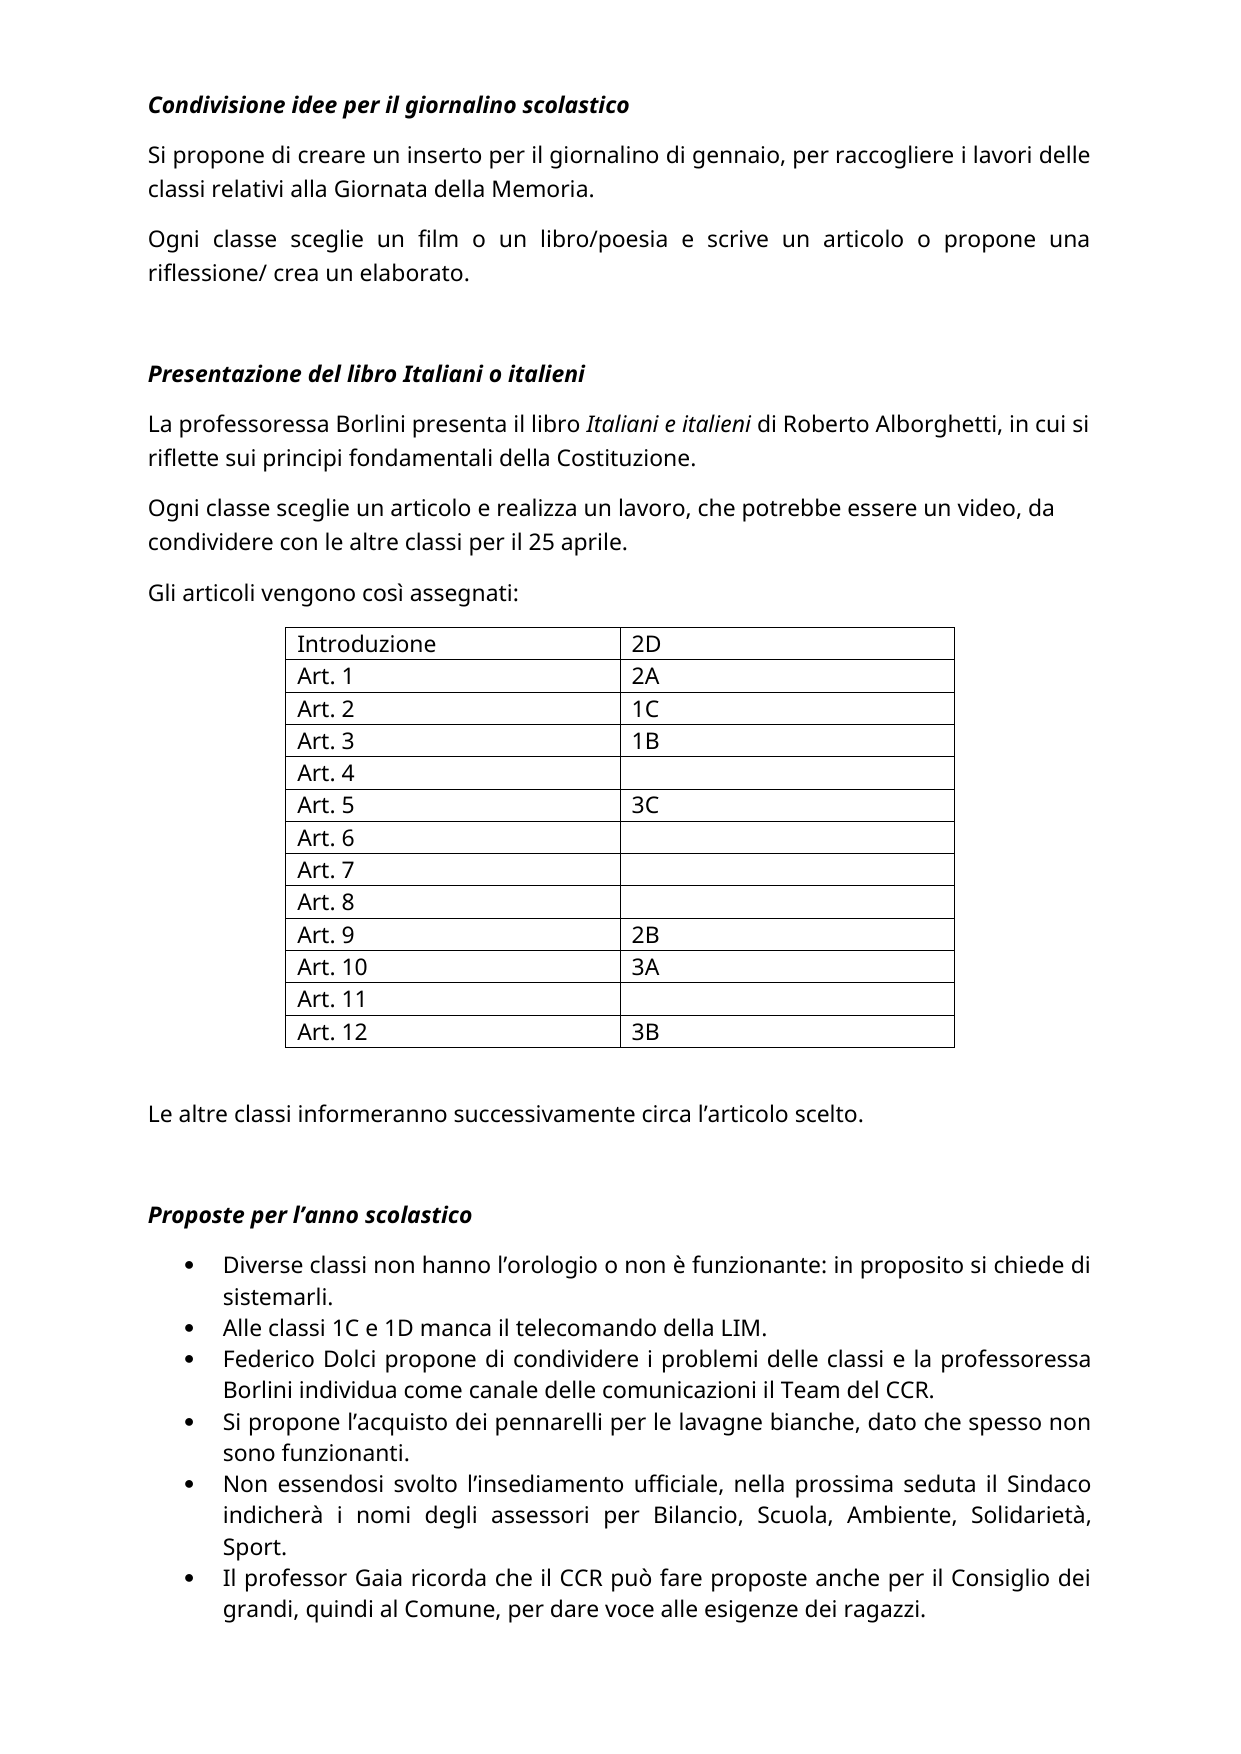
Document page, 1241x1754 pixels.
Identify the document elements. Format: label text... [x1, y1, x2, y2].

table_cell Art. 2 [286, 693, 620, 724]
text Ogni classe sceglie un articolo e realizza un lavoro, che potrebbe essere un video, da condividere con le altre classi per il 25 aprile. [148, 492, 1092, 557]
table_cell 1B [621, 725, 954, 756]
text Le altre classi informeranno successivamente circa l’articolo scelto. [148, 1098, 1092, 1129]
table_cell 2B [621, 919, 954, 950]
table_cell Art. 9 [286, 919, 620, 950]
table_cell [621, 822, 954, 853]
table_cell [621, 757, 954, 788]
table_cell [621, 854, 954, 885]
table_cell Art. 10 [286, 951, 620, 982]
table_cell 3A [621, 951, 954, 982]
text Proposte per l’anno scolastico [148, 1199, 1092, 1230]
table_cell Art. 3 [286, 725, 620, 756]
text Condivisione idee per il giornalino scolastico [148, 89, 1092, 120]
list Alle classi 1C e 1D manca il telecomando della LIM. [185, 1312, 1092, 1343]
text Si propone di creare un inserto per il giornalino di gennaio, per raccogliere i lavori delle classi relativi alla Giornata della Memoria. [148, 139, 1092, 204]
list Federico Dolci propone di condividere i problemi delle classi e la professoressa Borlini individua come canale delle comunicazioni il Team del CCR. [185, 1343, 1092, 1406]
table_cell 3B [621, 1016, 954, 1047]
list Non essendosi svolto l’insediamento ufficiale, nella prossima seduta il Sindaco indicherà i nomi degli assessori per Bilancio, Scuola, Ambiente, Solidarietà, Sport. [185, 1468, 1092, 1562]
list Il professor Gaia ricorda che il CCR può fare proposte anche per il Consiglio dei grandi, quindi al Comune, per dare voce alle esigenze dei ragazzi. [185, 1562, 1092, 1624]
table_cell Art. 6 [286, 822, 620, 853]
text Presentazione del libro Italiani o italieni [148, 358, 1092, 389]
table_cell 2A [621, 660, 954, 692]
table_cell 1C [621, 693, 954, 724]
table_cell 3C [621, 790, 954, 821]
table_cell Art. 1 [286, 660, 620, 692]
table_cell Art. 11 [286, 983, 620, 1014]
table_cell Art. 4 [286, 757, 620, 788]
list Si propone l’acquisto dei pennarelli per le lavagne bianche, dato che spesso non sono funzionanti. [185, 1406, 1092, 1468]
table_cell Art. 5 [286, 790, 620, 821]
table_cell Art. 7 [286, 854, 620, 885]
table_cell [621, 886, 954, 918]
text Gli articoli vengono così assegnati: [148, 577, 1092, 608]
text Ogni classe sceglie un film o un libro/poesia e scrive un articolo o propone una riflessione/ crea un elaborato. [148, 223, 1092, 288]
text La professoressa Borlini presenta il libro Italiani e italieni di Roberto Alborghetti, in cui si riflette sui principi fondamentali della Costituzione. [148, 408, 1092, 473]
table_cell Art. 8 [286, 886, 620, 918]
table_header Introduzione [286, 628, 620, 659]
list Diverse classi non hanno l’orologio o non è funzionante: in proposito si chiede di sistemarli. [185, 1249, 1092, 1312]
table_cell [621, 983, 954, 1014]
table_header 2D [621, 628, 954, 659]
table_cell Art. 12 [286, 1016, 620, 1047]
